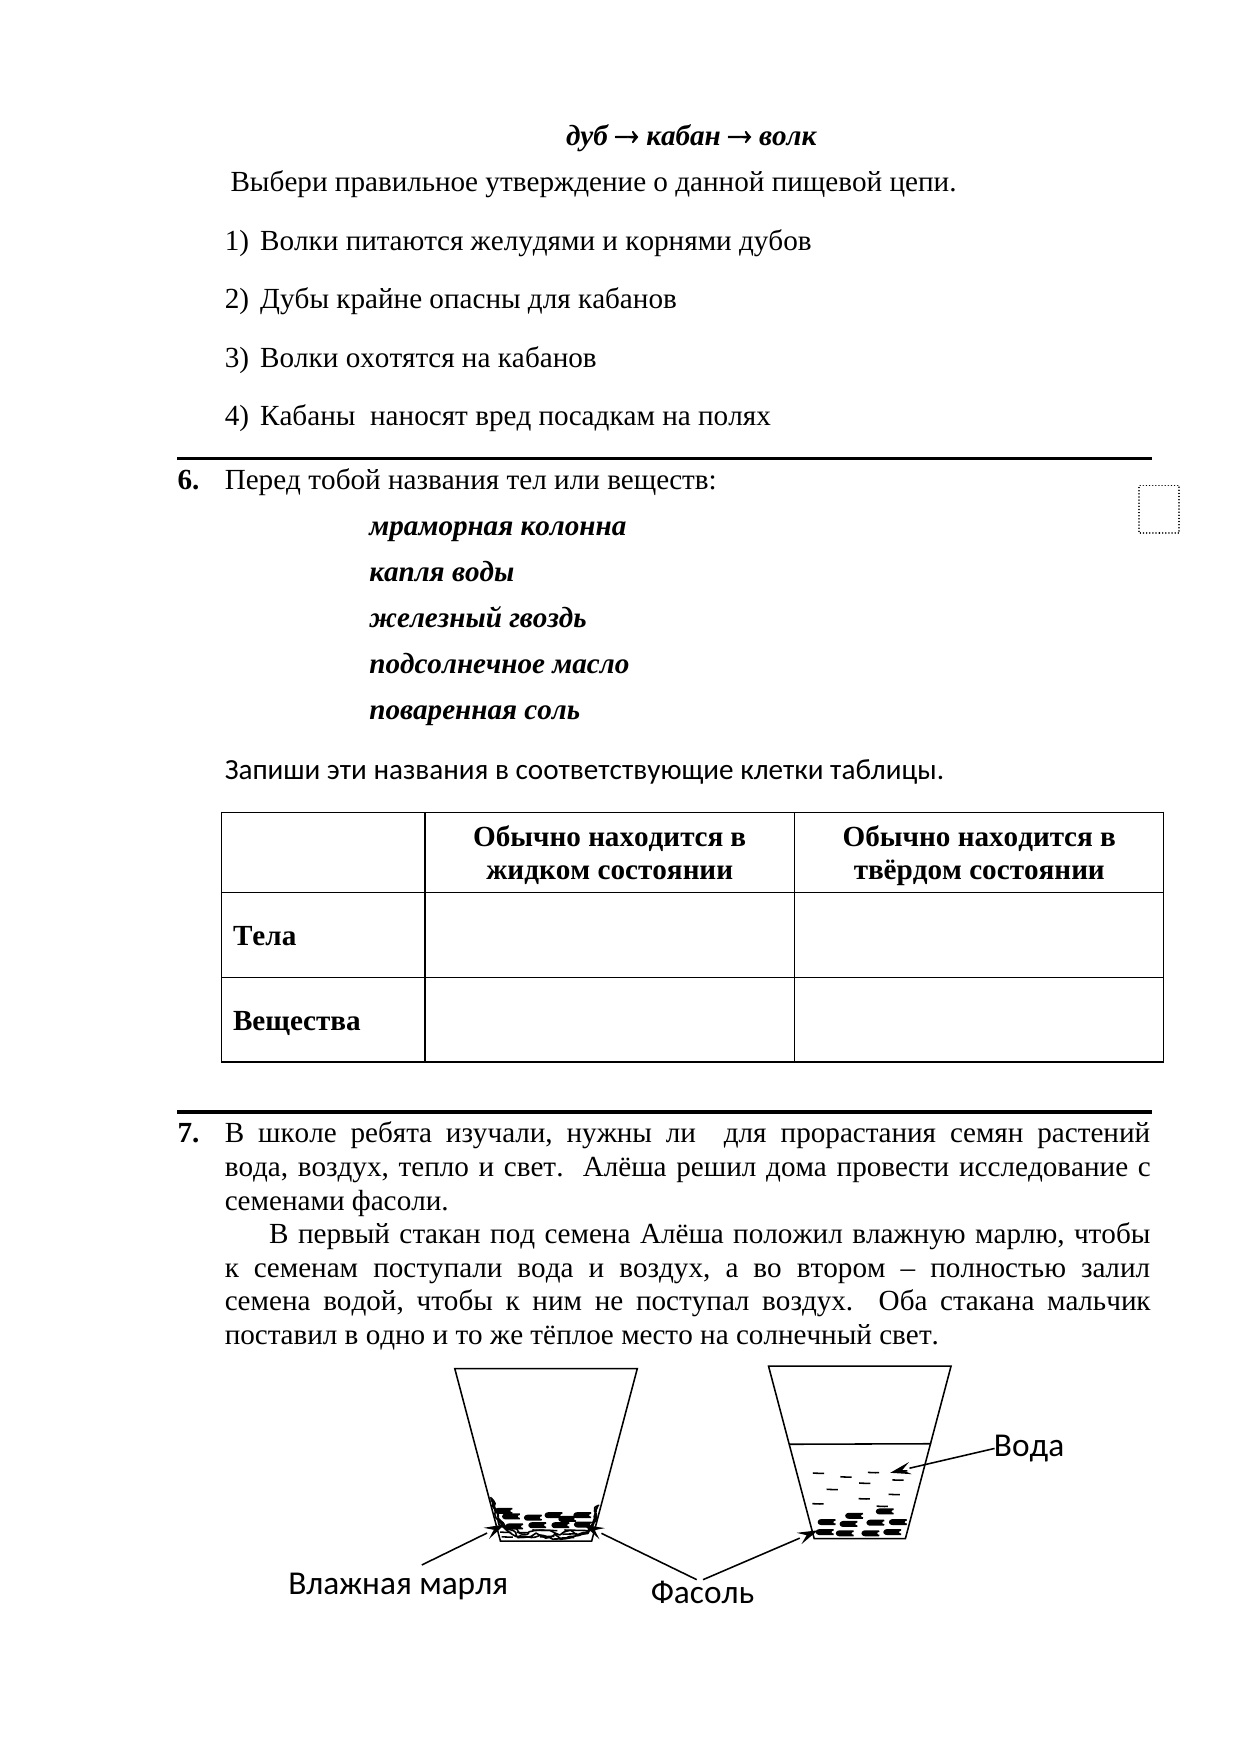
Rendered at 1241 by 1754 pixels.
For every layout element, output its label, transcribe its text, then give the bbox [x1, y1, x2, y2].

text 3) Волки охотятся на кабанов [224, 340, 1152, 373]
table_cell [795, 978, 1163, 1061]
text капля воды [369, 554, 1152, 588]
text 7. В школе ребята изучали, нужны ли для прорастания семян растений вода, воздух, тепло и свет. Алёша решил дома провести исследование с семенами фасоли. [177, 1114, 1152, 1216]
text поваренная соль [369, 692, 1152, 726]
table_cell [795, 893, 1163, 977]
text 1) Волки питаются желудями и корнями дубов [224, 223, 1152, 256]
table_cell Тела [222, 893, 424, 977]
text Запиши эти названия в соответствующие клетки таблицы. [224, 751, 1152, 787]
text 2) Дубы крайне опасны для кабанов [224, 281, 1152, 315]
text дуб кабан волк [177, 118, 1152, 152]
table_header Обычно находится в жидком состоянии [426, 813, 794, 892]
text В первый стакан под семена Алёша положил влажную марлю, чтобы к семенам поступали вода и воздух, а во втором – полностью залил семена водой, чтобы к ним не поступал воздух. Оба стакана мальчик поставил в одно и то же тёплое место на солнечный свет. [224, 1216, 1152, 1350]
text железный гвоздь [369, 600, 1152, 634]
text Выбери правильное утверждение о данной пищевой цепи. [177, 164, 1152, 198]
table_cell Вещества [222, 978, 424, 1061]
text 4) Кабаны наносят вред посадкам на полях [224, 398, 1152, 432]
table_cell [426, 978, 794, 1061]
table_cell [426, 893, 794, 977]
table_header [222, 813, 424, 892]
text подсолнечное масло [369, 646, 1152, 680]
text мраморная колонна [369, 508, 1152, 542]
table_header Обычно находится в твёрдом состоянии [795, 813, 1163, 892]
text 6. Перед тобой названия тел или веществ: [177, 460, 1152, 496]
